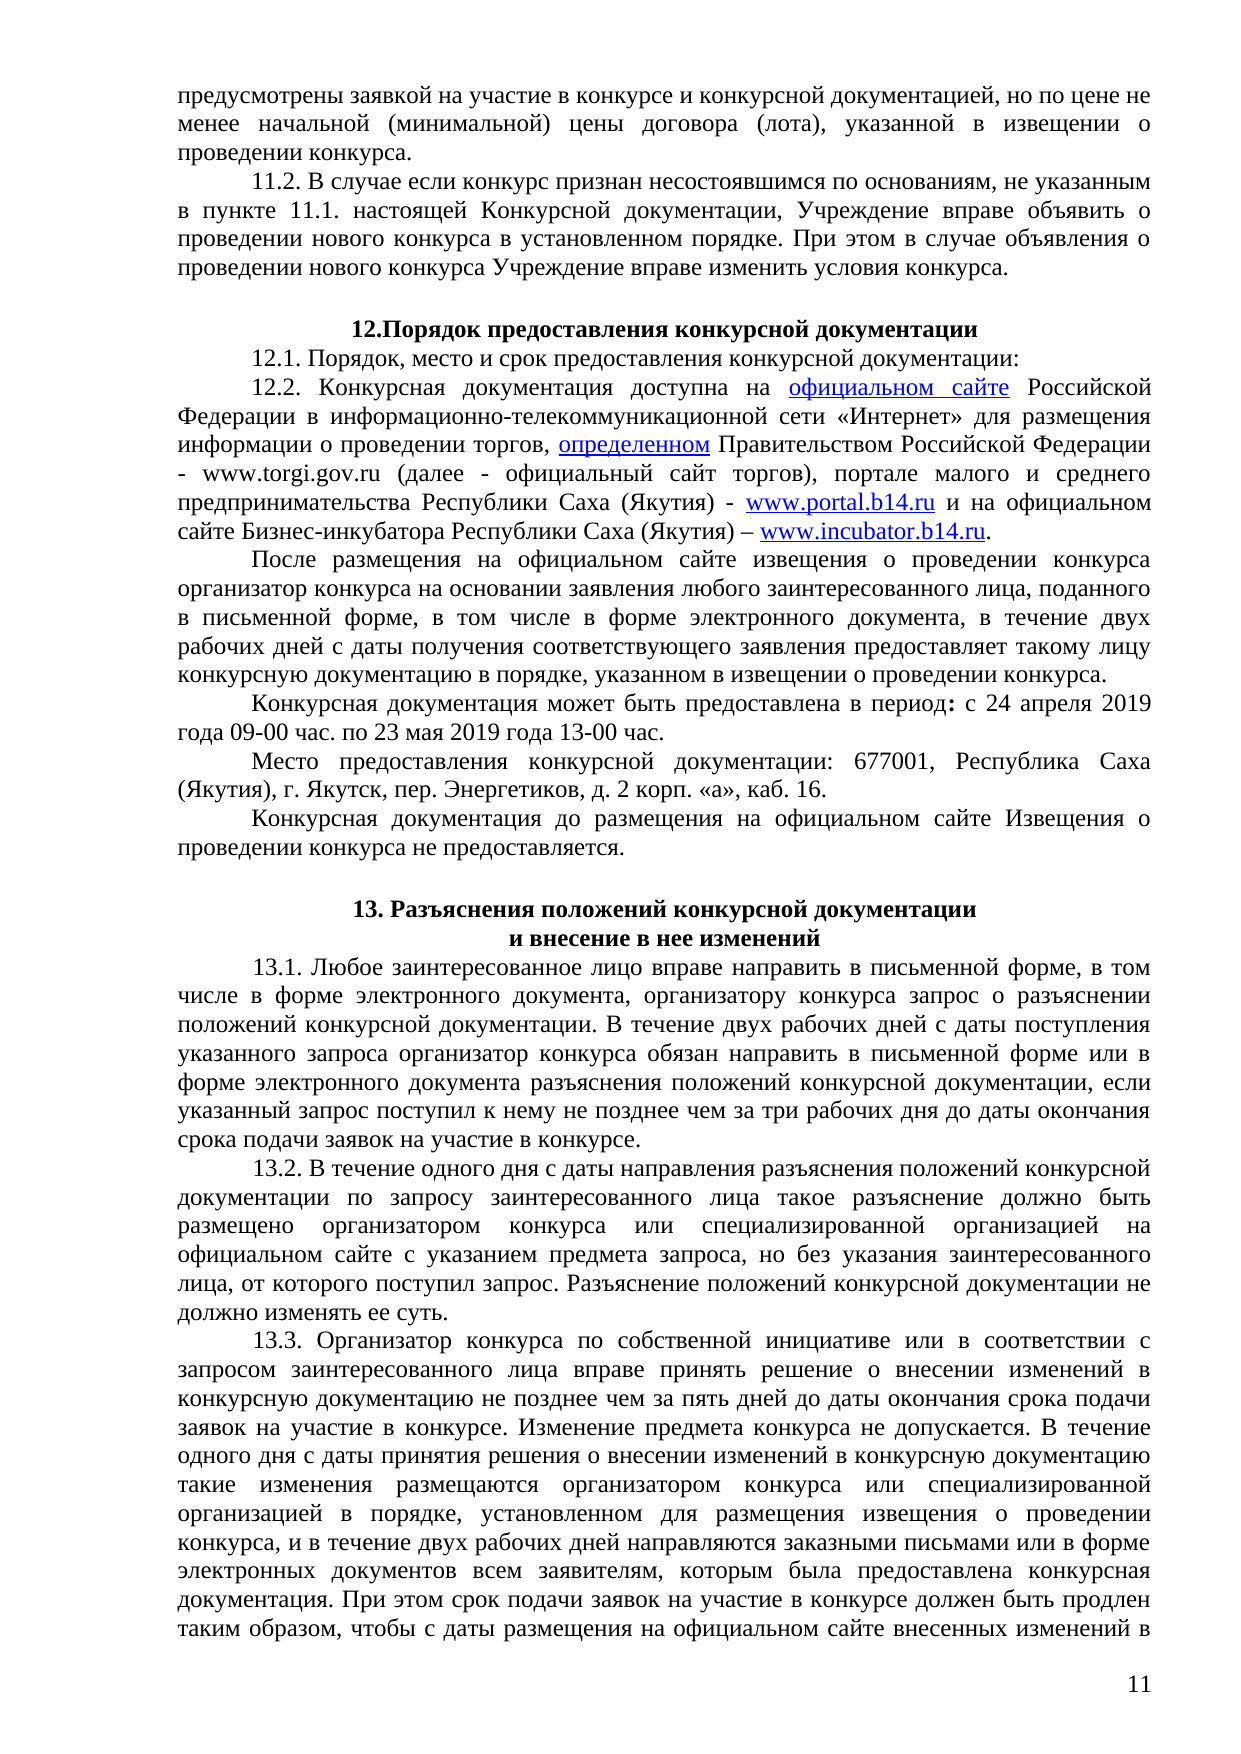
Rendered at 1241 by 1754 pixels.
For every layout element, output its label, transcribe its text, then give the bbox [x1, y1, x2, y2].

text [177, 1326, 1152, 1642]
text 13.1. Любое заинтересованное лицо вправе направить в письменной форме, в том числе в форме электронного документа, организатору конкурса запрос о разъяснении положений конкурсной документации. В течение двух рабочих дней с даты поступления указанного запроса организатор конкурса обязан направить в письменной форме или в форме электронного документа разъяснения положений конкурсной документации, если указанный запрос поступил к нему не позднее чем за три рабочих дня до даты окончания срока подачи заявок на участие в конкурсе. [177, 952, 1152, 1153]
text 13.2. В течение одного дня с даты направления разъяснения положений конкурсной документации по запросу заинтересованного лица такое разъяснение должно быть размещено организатором конкурса или специализированной организацией на официальном сайте с указанием предмета запроса, но без указания заинтересованного лица, от которого поступил запрос. Разъяснение положений конкурсной документации не должно изменять ее суть. [177, 1153, 1152, 1326]
text 11.2. В случае если конкурс признан несостоявшимся по основаниям, не указанным в пункте 11.1. настоящей Конкурсной документации, Учреждение вправе объявить о проведении нового конкурса в установленном порядке. При этом в случае объявления о проведении нового конкурса Учреждение вправе изменить условия конкурса. [177, 166, 1152, 281]
text 12.1. Порядок, место и срок предоставления конкурсной документации: [177, 343, 1152, 372]
text 12.2. Конкурсная документация доступна на официальном сайте Российской Федерации в информационно-телекоммуникационной сети «Интернет» для размещения информации о проведении торгов, определенном Правительством Российской Федерации - www.torgi.gov.ru (далее - официальный сайт торгов), портале малого и среднего предпринимательства Республики Саха (Якутия) - www.portal.b14.ru и на официальном сайте Бизнес-инкубатора Республики Саха (Якутия) – www.incubator.b14.ru. [177, 372, 1152, 544]
text После размещения на официальном сайте извещения о проведении конкурса организатор конкурса на основании заявления любого заинтересованного лица, поданного в письменной форме, в том числе в форме электронного документа, в течение двух рабочих дней с даты получения соответствующего заявления предоставляет такому лицу конкурсную документацию в порядке, указанном в извещении о проведении конкурса. [177, 544, 1152, 688]
text 13. Разъяснения положений конкурсной документации [177, 894, 1152, 923]
text Конкурсная документация может быть предоставлена в период: с 24 апреля 2019 года 09-00 час. по 23 мая 2019 года 13-00 час. [177, 688, 1152, 746]
text Конкурсная документация до размещения на официальном сайте Извещения о проведении конкурса не предоставляется. [177, 803, 1152, 861]
text и внесение в нее изменений [177, 923, 1152, 952]
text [177, 80, 1152, 166]
text 12.Порядок предоставления конкурсной документации [177, 314, 1152, 343]
text Место предоставления конкурсной документации: 677001, Республика Саха (Якутия), г. Якутск, пер. Энергетиков, д. 2 корп. «а», каб. 16. [177, 746, 1152, 803]
